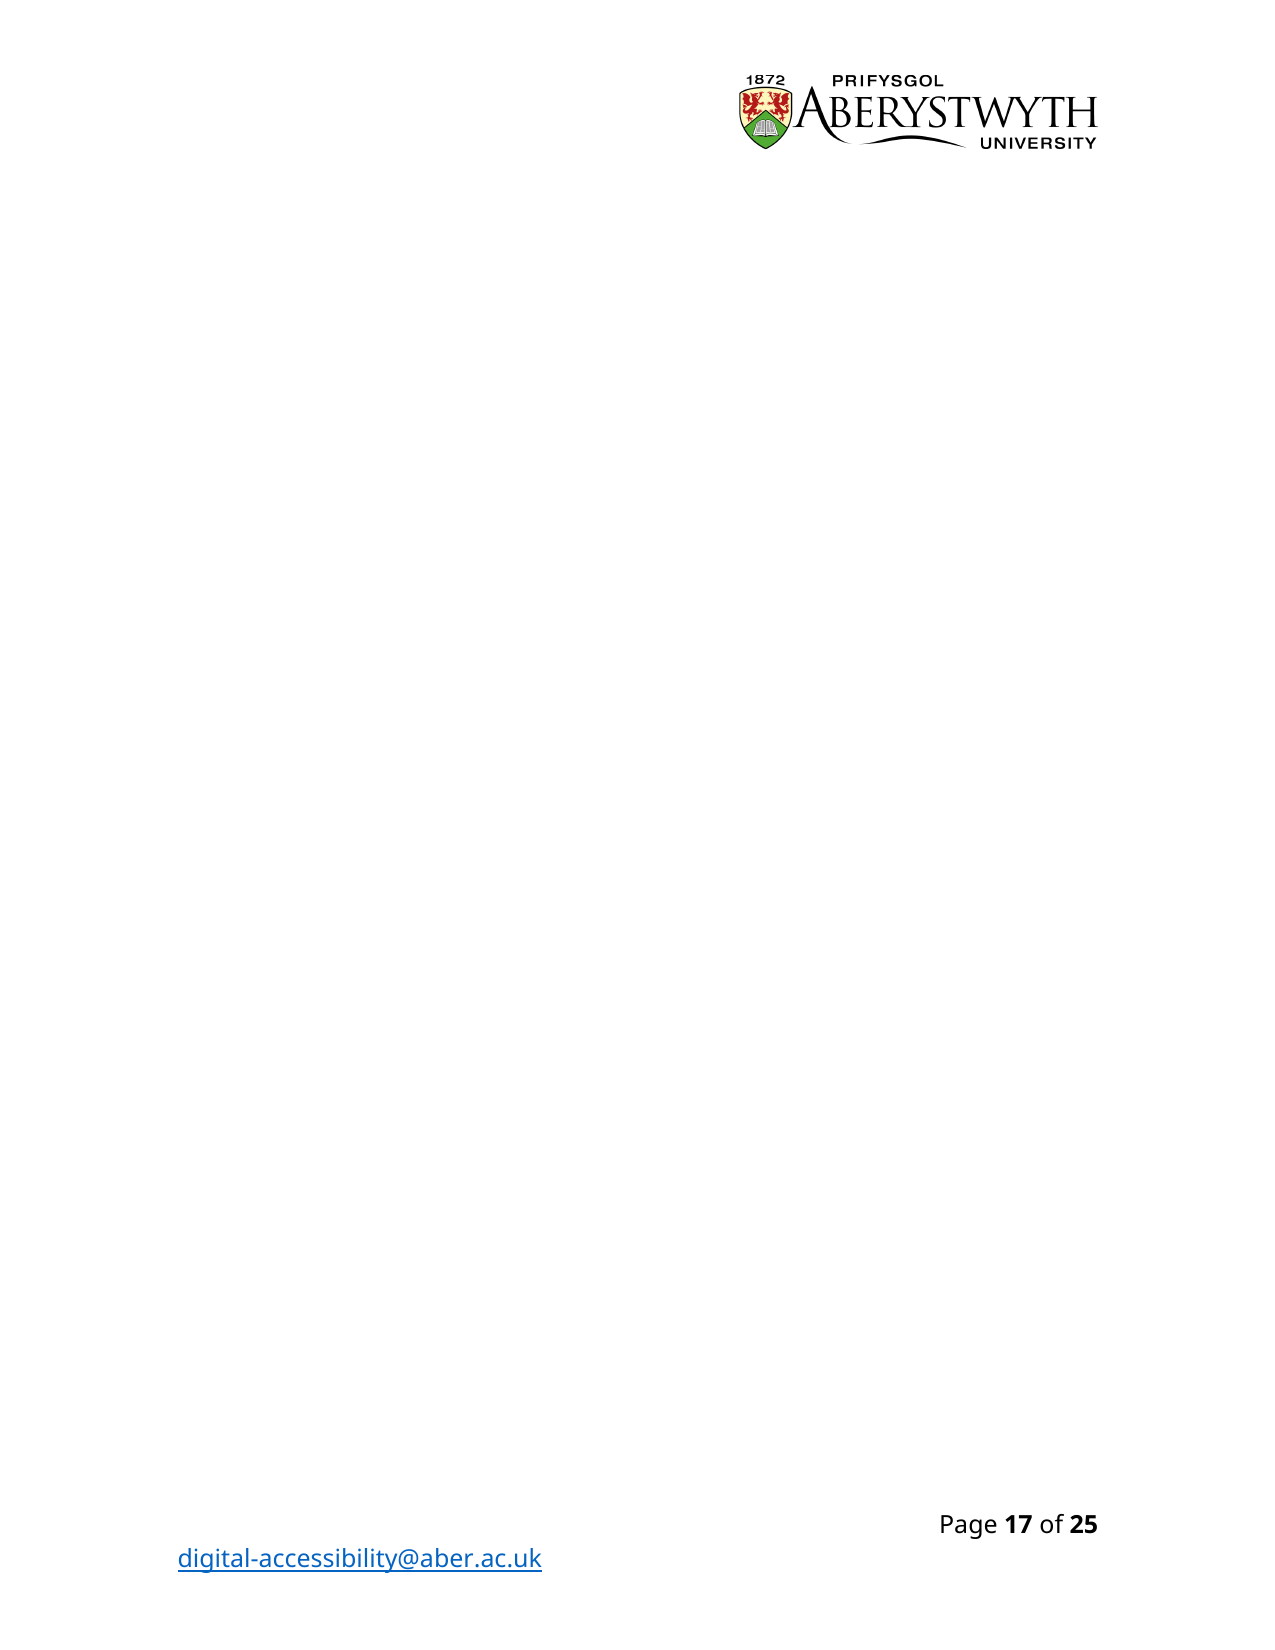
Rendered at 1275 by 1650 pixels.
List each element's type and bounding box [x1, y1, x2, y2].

picture [739, 75, 1098, 150]
